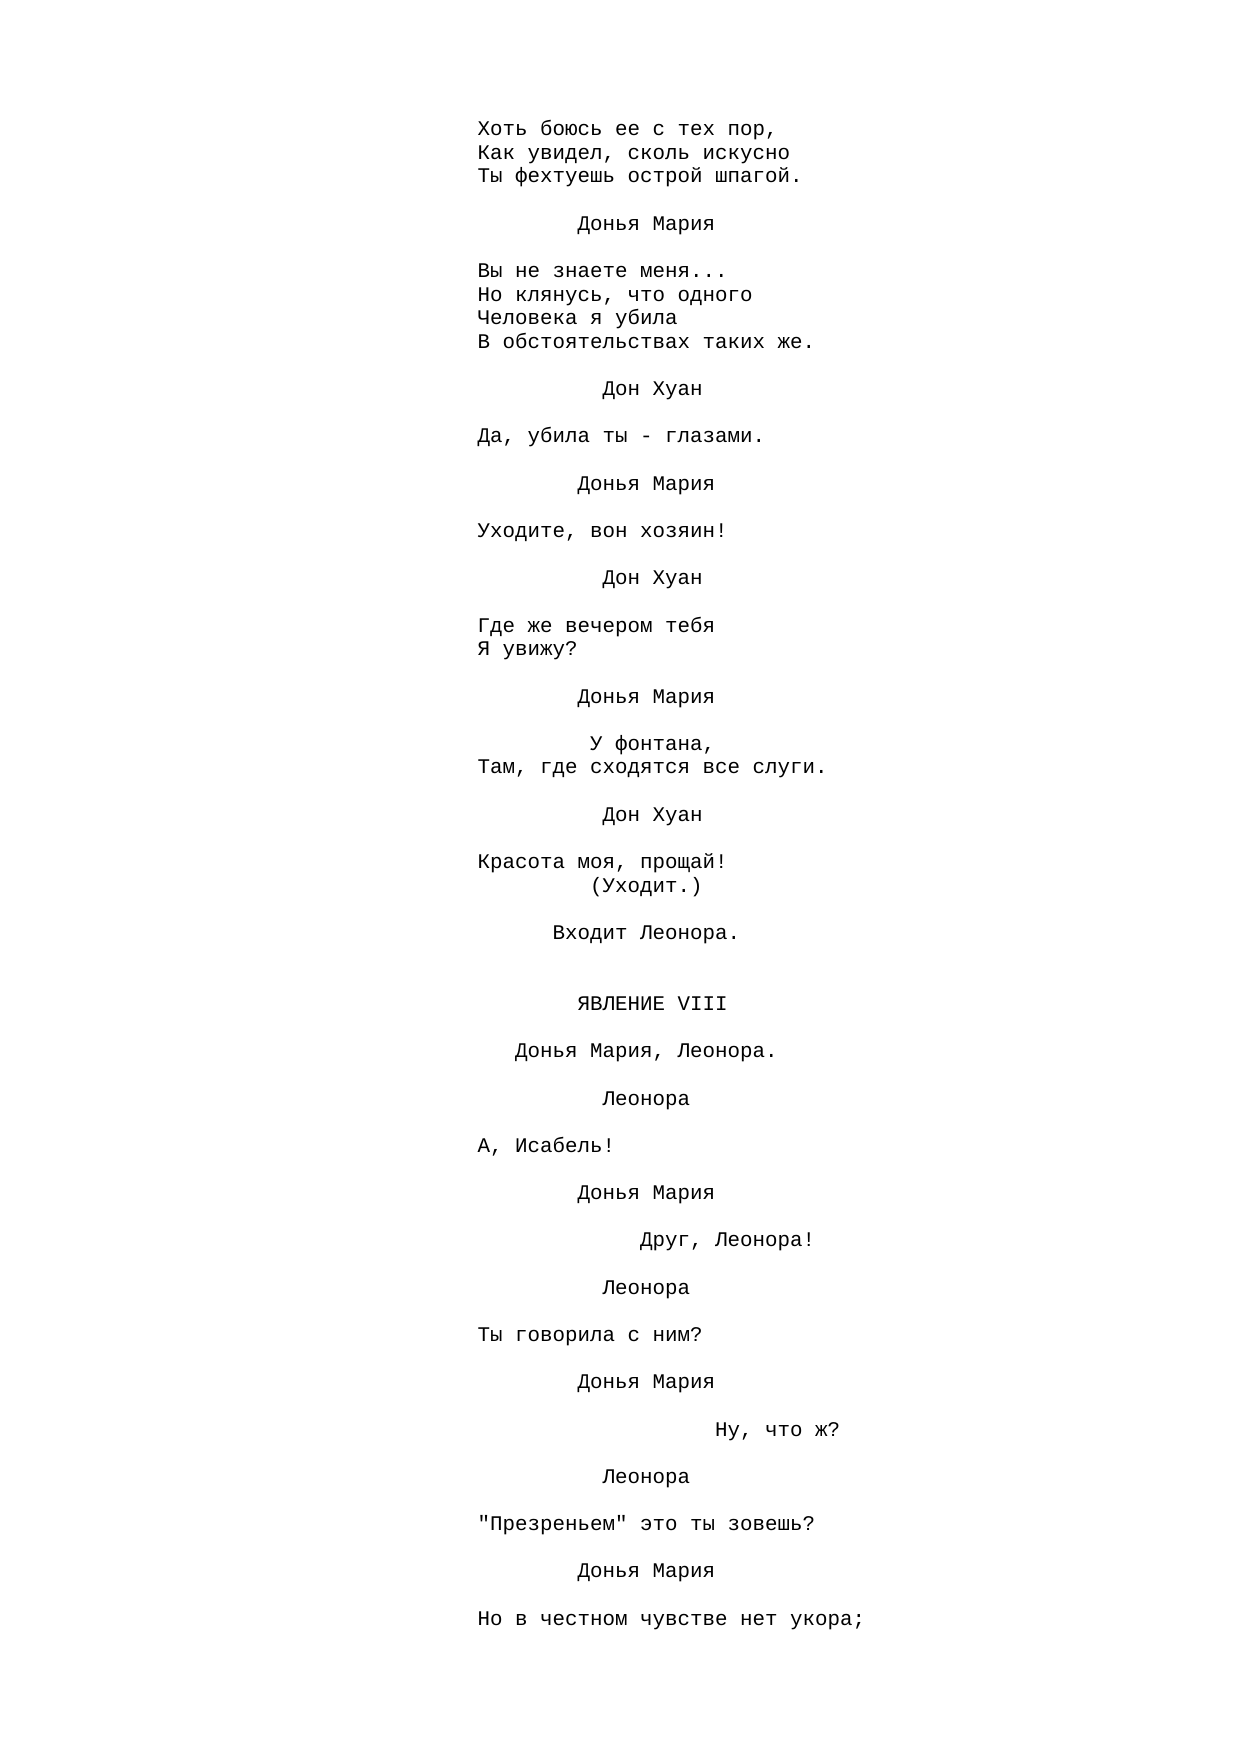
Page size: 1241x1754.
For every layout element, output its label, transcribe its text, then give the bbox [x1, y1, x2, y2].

text Леонора [177, 1088, 1152, 1111]
text Донья Мария [177, 686, 1152, 709]
text (Уходит.) [177, 875, 1152, 898]
text Донья Мария [177, 213, 1152, 236]
text Красота моя, прощай! [177, 851, 1152, 875]
text Как увидел, сколь искусно [177, 142, 1152, 165]
text Донья Мария [177, 473, 1152, 496]
text Но в честном чувстве нет укора; [177, 1608, 1152, 1631]
text Леонора [177, 1466, 1152, 1489]
text В обстоятельствах таких же. [177, 331, 1152, 354]
text Где же вечером тебя [177, 615, 1152, 638]
text Донья Мария, Леонора. [177, 1040, 1152, 1064]
text Дон Хуан [177, 804, 1152, 827]
text Я увижу? [177, 638, 1152, 662]
text "Презреньем" это ты зовешь? [177, 1513, 1152, 1537]
text Донья Мария [177, 1561, 1152, 1584]
text Там, где сходятся все слуги. [177, 757, 1152, 780]
text Дон Хуан [177, 567, 1152, 591]
text Да, убила ты - глазами. [177, 426, 1152, 449]
text Ты говорила с ним? [177, 1324, 1152, 1348]
text Друг, Леонора! [177, 1229, 1152, 1253]
text Донья Мария [177, 1371, 1152, 1395]
text А, Исабель! [177, 1135, 1152, 1158]
text У фонтана, [177, 733, 1152, 757]
text Донья Мария [177, 1182, 1152, 1206]
text Леонора [177, 1277, 1152, 1300]
text Но клянусь, что одного [177, 284, 1152, 307]
text Дон Хуан [177, 378, 1152, 402]
text Человека я убила [177, 307, 1152, 331]
text Входит Леоноpа. [177, 922, 1152, 946]
text Уходите, вон хозяин! [177, 520, 1152, 544]
text Ну, что ж? [177, 1419, 1152, 1442]
text Ты фехтуешь острой шпагой. [177, 165, 1152, 189]
text ЯВЛЕНИЕ VIII [177, 993, 1152, 1017]
text Хоть боюсь ее с тех пор, [177, 118, 1152, 142]
text Вы не знаете меня... [177, 260, 1152, 284]
